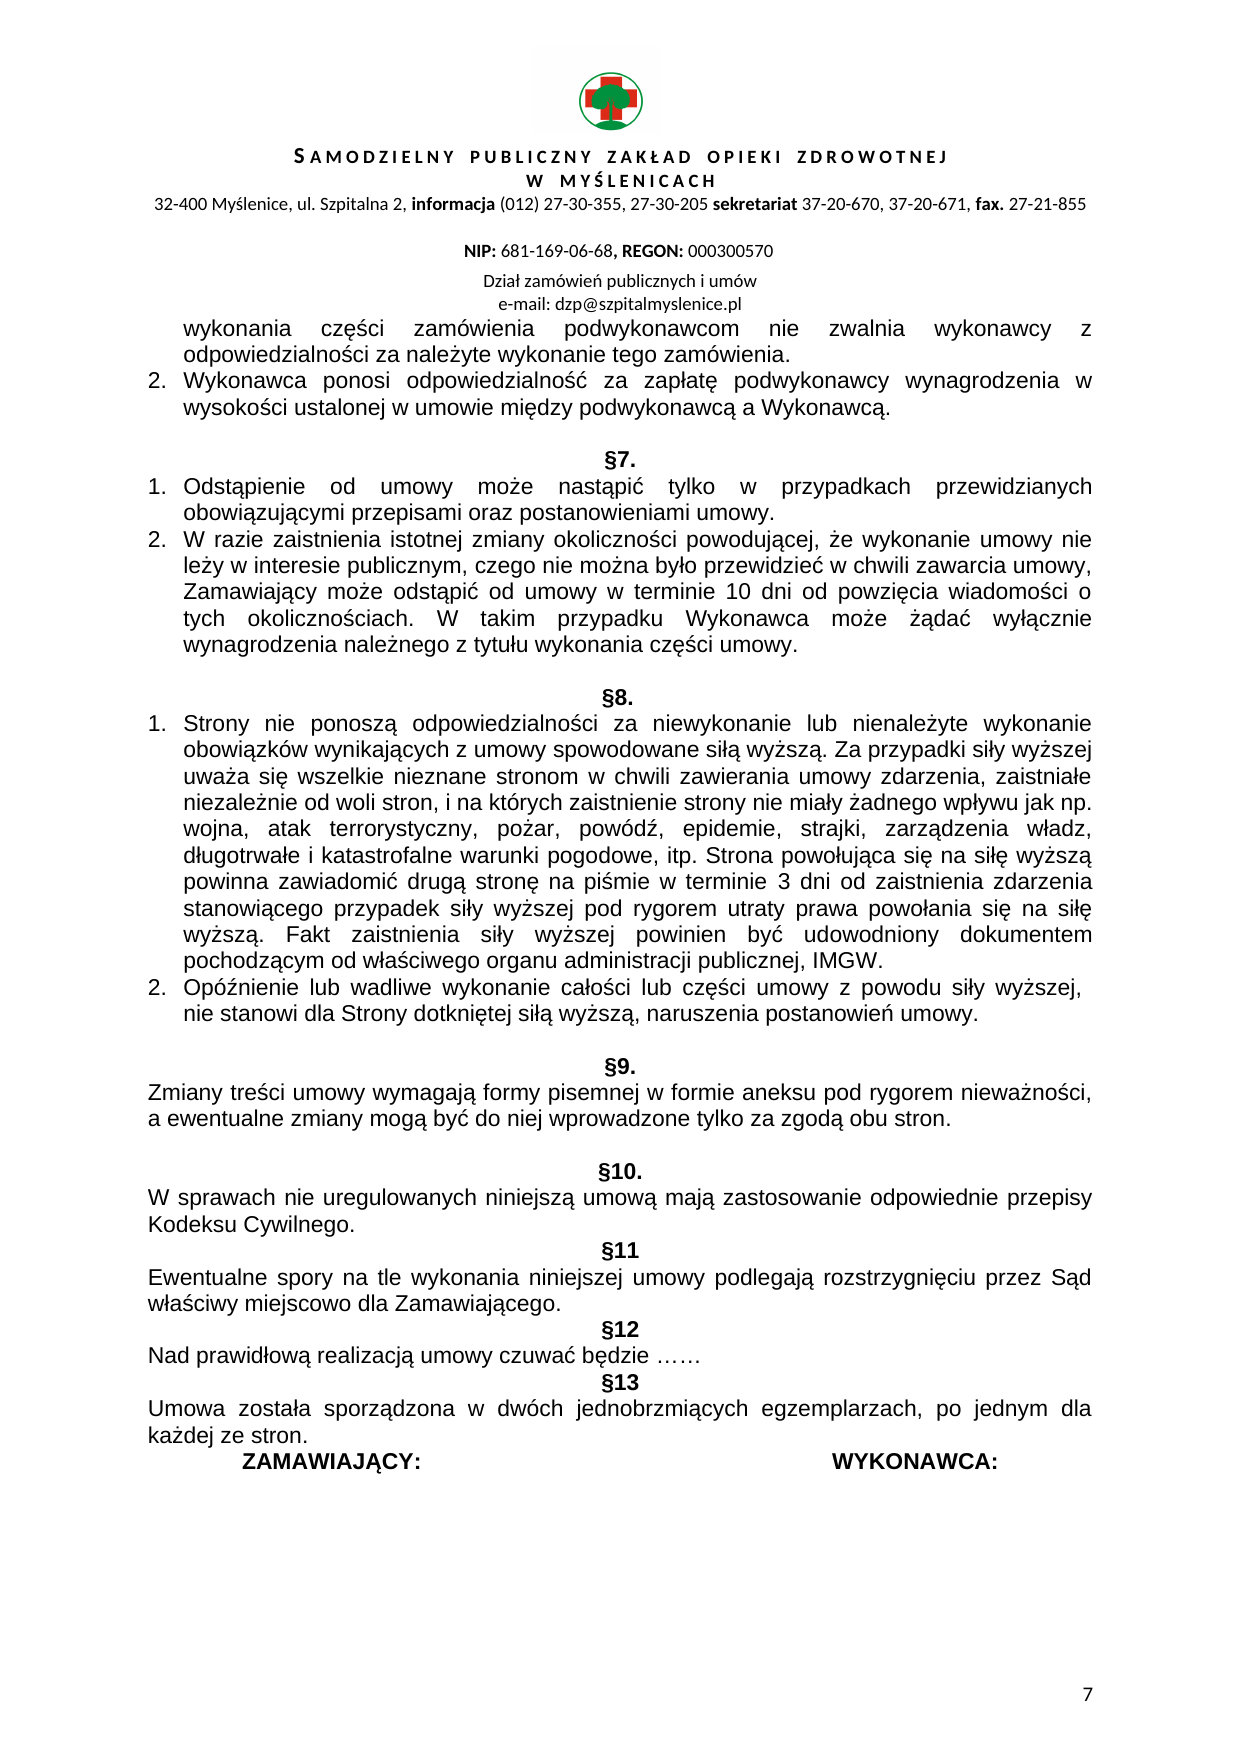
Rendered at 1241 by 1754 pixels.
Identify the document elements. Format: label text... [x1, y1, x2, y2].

picture [532, 46, 661, 134]
text Ewentualne spory na tle wykonania niniejszej umowy podlegają rozstrzygnięciu przez Sąd właściwy miejscowo dla Zamawiającego. [148, 1263, 1093, 1316]
text Umowa została sporządzona w dwóch jednobrzmiących egzemplarzach, po jednym dla każdej ze stron. [148, 1395, 1093, 1448]
list W razie zaistnienia istotnej zmiany okoliczności powodującej, że wykonanie umowy nie leży w interesie publicznym, czego nie można było przewidzieć w chwili zawarcia umowy, Zamawiający może odstąpić od umowy w terminie 10 dni od powzięcia wiadomości o tych okolicznościach. W takim przypadku Wykonawca może żądać wyłącznie wynagrodzenia należnego z tytułu wykonania części umowy. [148, 526, 1093, 657]
text §9. [148, 1053, 1093, 1079]
text Nad prawidłową realizacją umowy czuwać będzie …… [148, 1342, 1093, 1369]
list Opóźnienie lub wadliwe wykonanie całości lub części umowy z powodu siły wyższej, nie stanowi dla Strony dotkniętej siłą wyższą, naruszenia postanowień umowy. [148, 973, 1093, 1026]
text Zmiany treści umowy wymagają formy pisemnej w formie aneksu pod rygorem nieważności, a ewentualne zmiany mogą być do niej wprowadzone tylko za zgodą obu stron. [148, 1079, 1093, 1132]
text W sprawach nie uregulowanych niniejszą umową mają zastosowanie odpowiednie przepisy Kodeksu Cywilnego. [148, 1184, 1093, 1237]
text §10. [148, 1158, 1093, 1184]
text §8. [148, 684, 1087, 710]
text §13 [148, 1369, 1093, 1395]
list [148, 315, 1093, 367]
text §7. [148, 446, 1093, 473]
list Wykonawca ponosi odpowiedzialność za zapłatę podwykonawcy wynagrodzenia w wysokości ustalonej w umowie między podwykonawcą a Wykonawcą. [148, 367, 1093, 420]
list Strony nie ponoszą odpowiedzialności za niewykonanie lub nienależyte wykonanie obowiązków wynikających z umowy spowodowane siłą wyższą. Za przypadki siły wyższej uważa się wszelkie nieznane stronom w chwili zawierania umowy zdarzenia, zaistniałe niezależnie od woli stron, i na których zaistnienie strony nie miały żadnego wpływu jak np. wojna, atak terrorystyczny, pożar, powódź, epidemie, strajki, zarządzenia władz, długotrwałe i katastrofalne warunki pogodowe, itp. Strona powołująca się na siłę wyższą powinna zawiadomić drugą stronę na piśmie w terminie 3 dni od zaistnienia zdarzenia stanowiącego przypadek siły wyższej pod rygorem utraty prawa powołania się na siłę wyższą. Fakt zaistnienia siły wyższej powinien być udowodniony dokumentem pochodzącym od właściwego organu administracji publicznej, IMGW. [148, 710, 1093, 973]
text §12 [148, 1316, 1093, 1342]
text ZAMAWIAJĄCY: WYKONAWCA: [148, 1448, 1093, 1474]
text §11 [148, 1237, 1093, 1263]
list Odstąpienie od umowy może nastąpić tylko w przypadkach przewidzianych obowiązującymi przepisami oraz postanowieniami umowy. [148, 473, 1093, 526]
